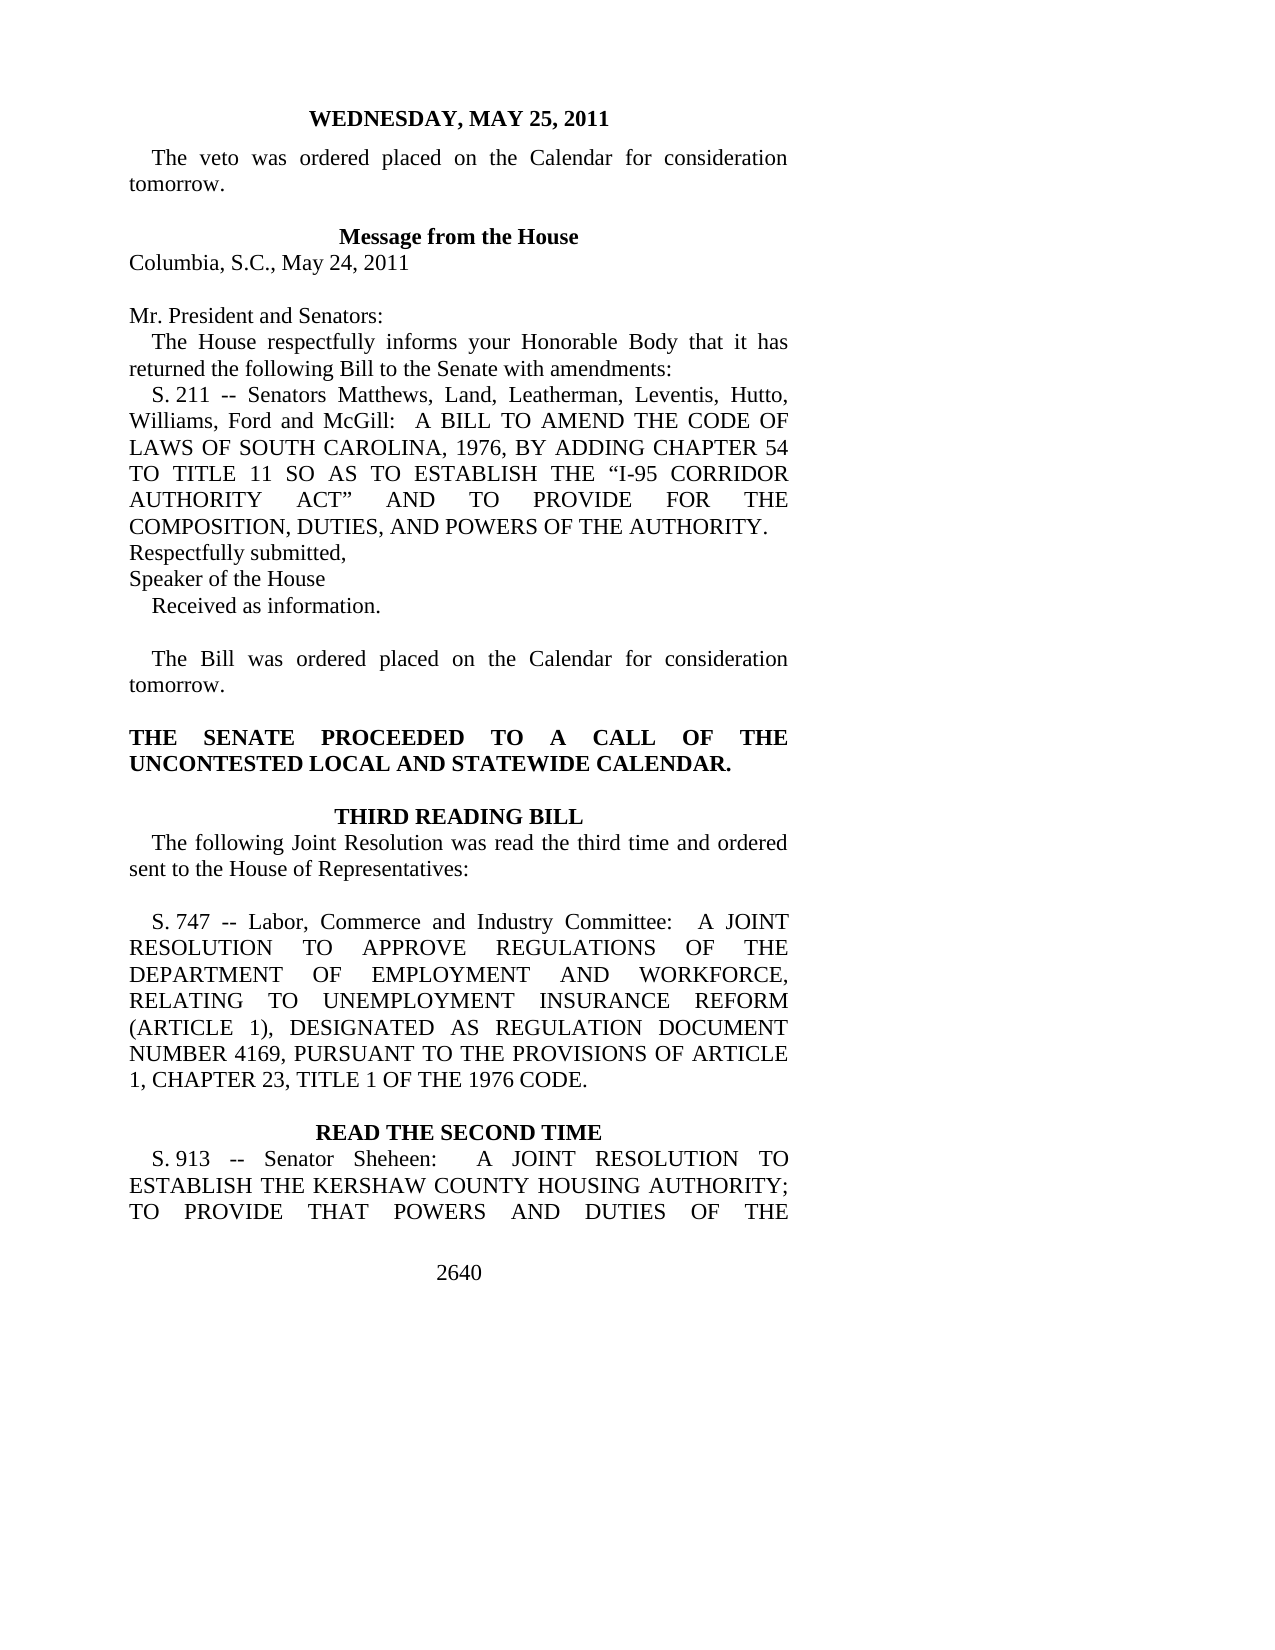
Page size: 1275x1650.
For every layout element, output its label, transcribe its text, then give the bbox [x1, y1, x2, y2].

text The following Joint Resolution was read the third time and ordered sent to the House of Representatives: [129, 829, 789, 882]
text Columbia, S.C., May 24, 2011 [129, 249, 789, 276]
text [129, 1145, 789, 1224]
text Speaker of the House [129, 566, 789, 592]
text The House respectfully informs your Honorable Body that it has returned the following Bill to the Senate with amendments: [129, 328, 789, 381]
text Received as information. [129, 592, 789, 618]
text Mr. President and Senators: [129, 302, 789, 328]
text THE SENATE PROCEEDED TO A CALL OF THE UNCONTESTED LOCAL AND STATEWIDE CALENDAR. [129, 724, 789, 776]
text S. 211 -- Senators Matthews, Land, Leatherman, Leventis, Hutto, Williams, Ford and McGill: A BILL TO AMEND THE CODE OF LAWS OF SOUTH CAROLINA, 1976, BY ADDING CHAPTER 54 TO TITLE 11 SO AS TO ESTABLISH THE “I-95 CORRIDOR AUTHORITY ACT” AND TO PROVIDE FOR THE COMPOSITION, DUTIES, AND POWERS OF THE AUTHORITY. [129, 381, 789, 539]
text Respectfully submitted, [129, 539, 789, 566]
text The veto was ordered placed on the Calendar for consideration tomorrow. [129, 144, 789, 197]
text S. 747 -- Labor, Commerce and Industry Committee: A JOINT RESOLUTION TO APPROVE REGULATIONS OF THE DEPARTMENT OF EMPLOYMENT AND WORKFORCE, RELATING TO UNEMPLOYMENT INSURANCE REFORM (ARTICLE 1), DESIGNATED AS REGULATION DOCUMENT NUMBER 4169, PURSUANT TO THE PROVISIONS OF ARTICLE 1, CHAPTER 23, TITLE 1 OF THE 1976 CODE. [129, 908, 789, 1093]
text READ THE SECOND TIME [129, 1119, 789, 1145]
text THIRD READING BILL [129, 803, 789, 829]
text Message from the House [129, 223, 789, 249]
text The Bill was ordered placed on the Calendar for consideration tomorrow. [129, 644, 789, 697]
